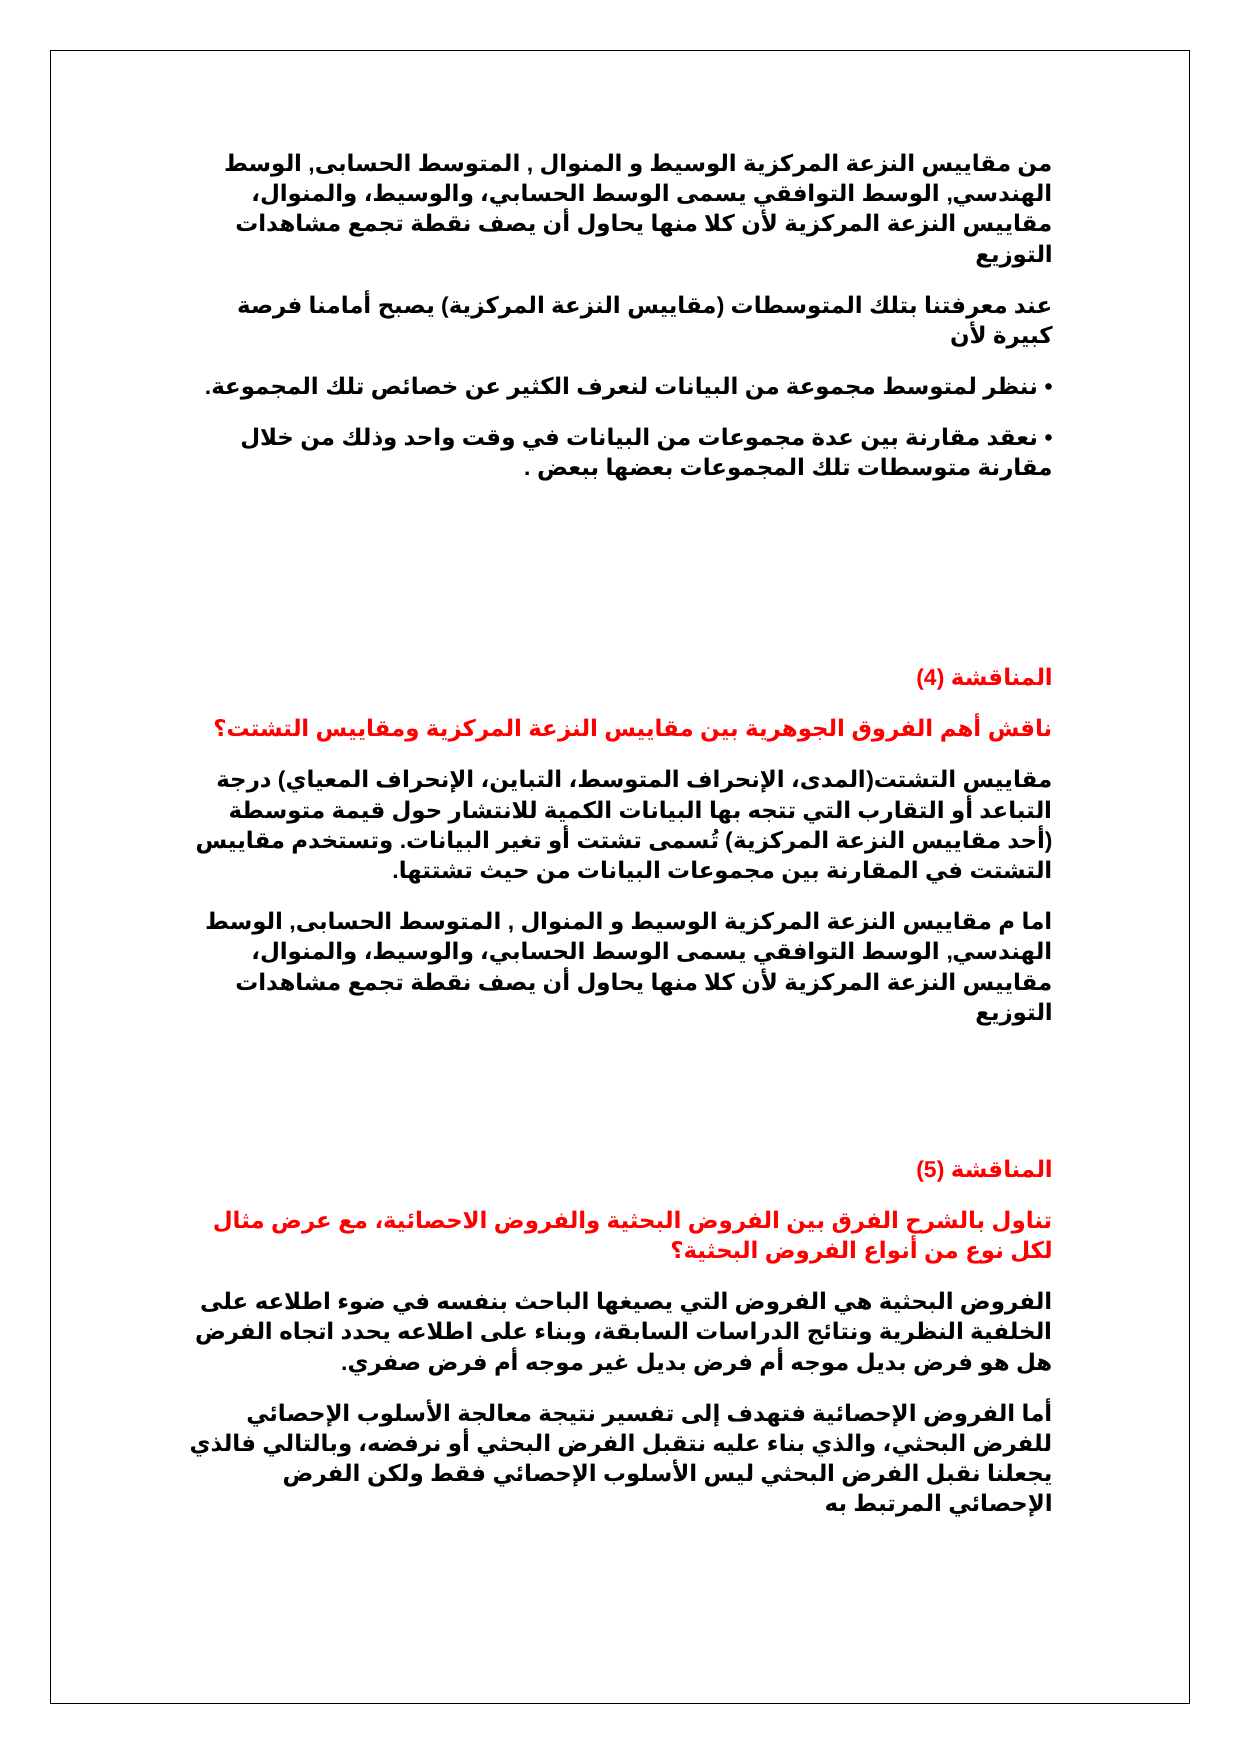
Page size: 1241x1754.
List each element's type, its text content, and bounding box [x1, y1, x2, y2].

text المناقشة (5) [187, 1156, 1053, 1182]
text أما الفروض الإحصائية فتهدف إلى تفسير نتيجة معالجة الأسلوب الإحصائي للفرض البحثي، والذي بناء عليه نتقبل الفرض البحثي أو نرفضه، وبالتالي فالذي يجعلنا نقبل الفرض البحثي ليس الأسلوب الإحصائي فقط ولكن الفرض الإحصائي المرتبط به [187, 1399, 1053, 1516]
text المناقشة (4) [187, 664, 1053, 691]
text عند معرفتنا بتلك المتوسطات (مقاييس النزعة المركزية) يصبح أمامنا فرصة كبيرة لأن [187, 292, 1053, 348]
text مقاييس التشتت(المدى، الإنحراف المتوسط، التباين، الإنحراف المعياي) درجة التباعد أو التقارب التي تتجه بها البيانات الكمية للانتشار حول قيمة متوسطة (أحد مقاييس النزعة المركزية) تُسمى تشتت أو تغير البيانات. وتستخدم مقاييس التشتت في المقارنة بين مجموعات البيانات من حيث تشتتها. [187, 766, 1053, 883]
text • ننظر لمتوسط مجموعة من البيانات لنعرف الكثير عن خصائص تلك المجموعة. [187, 373, 1053, 399]
text اما م مقاييس النزعة المركزية الوسيط و المنوال , المتوسط الحسابى, الوسط الهندسي, الوسط التوافقي يسمى الوسط الحسابي، والوسيط، والمنوال، مقاييس النزعة المركزية لأن كلا منها يحاول أن يصف نقطة تجمع مشاهدات التوزيع [187, 908, 1053, 1025]
text الفروض البحثية هي الفروض التي يصيغها الباحث بنفسه في ضوء اطلاعه على الخلفية النظرية ونتائج الدراسات السابقة، وبناء على اطلاعه يحدد اتجاه الفرض هل هو فرض بديل موجه أم فرض بديل غير موجه أم فرض صفري. [187, 1288, 1053, 1375]
text • نعقد مقارنة بين عدة مجموعات من البيانات في وقت واحد وذلك من خلال مقارنة متوسطات تلك المجموعات بعضها ببعض . [187, 424, 1053, 481]
text تناول بالشرح الفرق بين الفروض البحثية والفروض الاحصائية، مع عرض مثال لكل نوع من أنواع الفروض البحثية؟ [187, 1207, 1053, 1263]
text ناقش أهم الفروق الجوهرية بين مقاييس النزعة المركزية ومقاييس التشتت؟ [187, 715, 1053, 742]
text من مقاييس النزعة المركزية الوسيط و المنوال , المتوسط الحسابى, الوسط الهندسي, الوسط التوافقي يسمى الوسط الحسابي، والوسيط، والمنوال، مقاييس النزعة المركزية لأن كلا منها يحاول أن يصف نقطة تجمع مشاهدات التوزيع [187, 150, 1053, 267]
